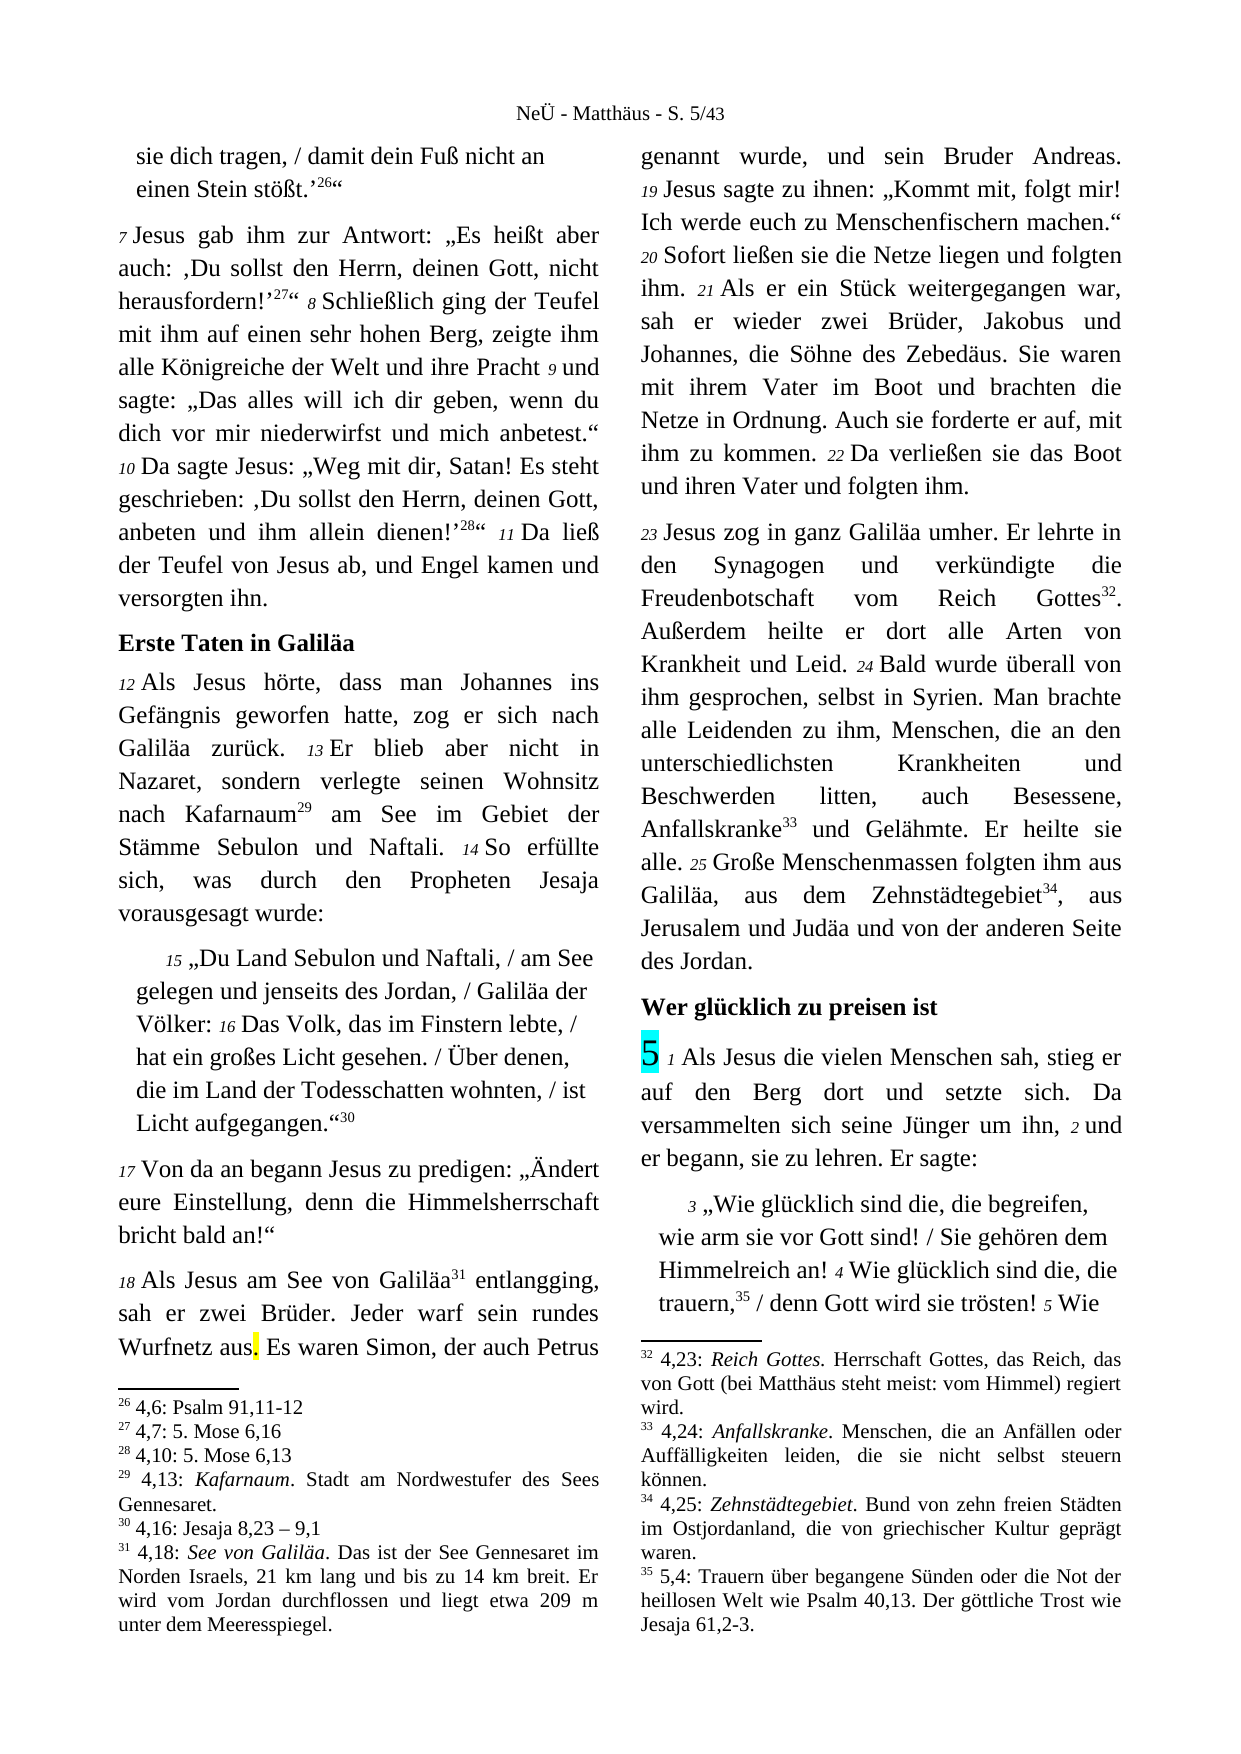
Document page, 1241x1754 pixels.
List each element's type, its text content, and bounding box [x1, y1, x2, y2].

text Wer glücklich zu preisen ist [641, 992, 1122, 1021]
text 12 Als Jesus hörte, dass man Johannes ins Gefängnis geworfen hatte, zog er sich nach Galiläa zurück. 13 Er blieb aber nicht in Nazaret, sondern verlegte seinen Wohnsitz nach Kafarnaum am See im Gebiet der Stämme Sebulon und Naftali. 14 So erfüllte sich, was durch den Propheten Jesaja vorausgesagt wurde: [118, 667, 599, 927]
text 5 1 Als Jesus die vielen Menschen sah, stieg er auf den Berg dort und setzte sich. Da versammelten sich seine Jünger um ihn, 2 und er begann, sie zu lehren. Er sagte: [641, 1030, 1122, 1172]
text 18 Als Jesus am See von Galiläa entlangging, sah er zwei Brüder. Jeder warf sein rundes Wurfnetz aus. Es waren Simon, der auch Petrus genannt wurde, und sein Bruder Andreas. 19 Jesus sagte zu ihnen: „Kommt mit, folgt mir! Ich werde euch zu Menschenfischern machen.“ 20 Sofort ließen sie die Netze liegen und folgten ihm. 21 Als er ein Stück weitergegangen war, sah er wieder zwei Brüder, Jakobus und Johannes, die Söhne des Zebedäus. Sie waren mit ihrem Vater im Boot und brachten die Netze in Ordnung. Auch sie forderte er auf, mit ihm zu kommen. 22 Da verließen sie das Boot und ihren Vater und folgten ihm. [118, 1266, 599, 1360]
text 7 Jesus gab ihm zur Antwort: „Es heißt aber auch: ‚Du sollst den Herrn, deinen Gott, nicht herausfordern!’“ 8 Schließlich ging der Teufel mit ihm auf einen sehr hohen Berg, zeigte ihm alle Königreiche der Welt und ihre Pracht 9 und sagte: „Das alles will ich dir geben, wenn du dich vor mir niederwirfst und mich anbetest.“ 10 Da sagte Jesus: „Weg mit dir, Satan! Es steht geschrieben: ‚Du sollst den Herrn, deinen Gott, anbeten und ihm allein dienen!’“ 11 Da ließ der Teufel von Jesus ab, und Engel kamen und versorgten ihn. [118, 220, 599, 612]
text 18 Als Jesus am See von Galiläa entlangging, sah er zwei Brüder. Jeder warf sein rundes Wurfnetz aus. Es waren Simon, der auch Petrus genannt wurde, und sein Bruder Andreas. 19 Jesus sagte zu ihnen: „Kommt mit, folgt mir! Ich werde euch zu Menschenfischern machen.“ 20 Sofort ließen sie die Netze liegen und folgten ihm. 21 Als er ein Stück weitergegangen war, sah er wieder zwei Brüder, Jakobus und Johannes, die Söhne des Zebedäus. Sie waren mit ihrem Vater im Boot und brachten die Netze in Ordnung. Auch sie forderte er auf, mit ihm zu kommen. 22 Da verließen sie das Boot und ihren Vater und folgten ihm. [641, 141, 1122, 500]
text 17 Von da an begann Jesus zu predigen: „Ändert eure Einstellung, denn die Himmelsherrschaft bricht bald an!“ [118, 1154, 599, 1249]
text 23 Jesus zog in ganz Galiläa umher. Er lehrte in den Synagogen und verkündigte die Freudenbotschaft vom Reich Gottes. Außerdem heilte er dort alle Arten von Krankheit und Leid. 24 Bald wurde überall von ihm gesprochen, selbst in Syrien. Man brachte alle Leidenden zu ihm, Menschen, die an den unterschiedlichsten Krankheiten und Beschwerden litten, auch Besessene, Anfallskranke und Gelähmte. Er heilte sie alle. 25 Große Menschenmassen folgten ihm aus Galiläa, aus dem Zehnstädtegebiet, aus Jerusalem und Judäa und von der anderen Seite des Jordan. [641, 517, 1122, 975]
text 15 „Du Land Sebulon und Naftali, / am See gelegen und jenseits des Jordan, / Galiläa der Völker: 16 Das Volk, das im Finstern lebte, / hat ein großes Licht gesehen. / Über denen, die im Land der Todesschatten wohnten, / ist Licht aufgegangen.“ [136, 943, 599, 1137]
text Erste Taten in Galiläa [118, 628, 599, 657]
